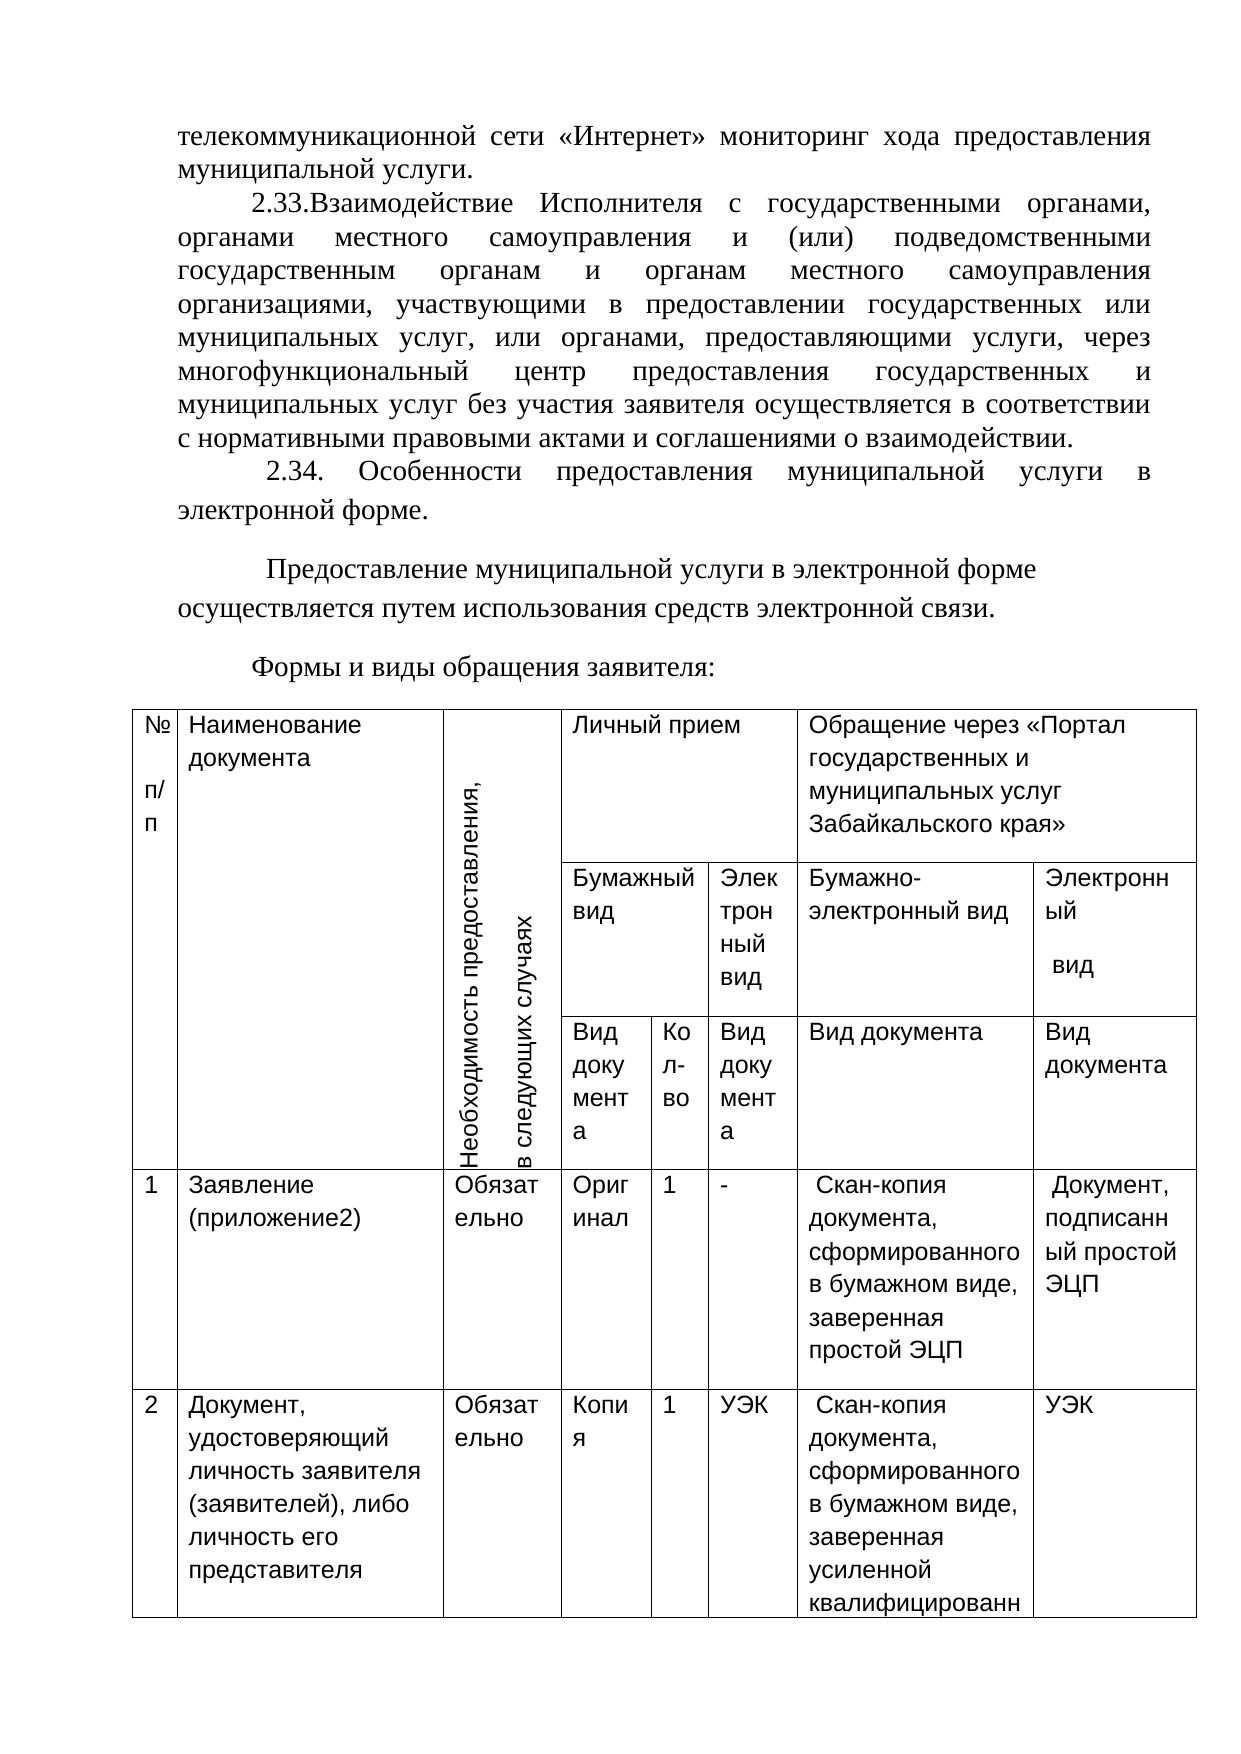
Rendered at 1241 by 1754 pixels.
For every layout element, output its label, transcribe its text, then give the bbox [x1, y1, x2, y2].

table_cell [798, 1390, 1033, 1617]
table_cell Бумажно-электронный вид [798, 863, 1033, 1016]
table_cell - [709, 1170, 797, 1389]
text 2.33.Взаимодействие Исполнителя с государственными органами, органами местного самоуправления и (или) подведомственными государственным органам и органам местного самоуправления организациями, участвующими в предоставлении государственных или муниципальных услуг, или органами, предоставляющими услуги, через многофункциональный центр предоставления государственных и муниципальных услуг без участия заявителя осуществляется в соответствии с нормативными правовыми актами и соглашениями о взаимодействии. [177, 185, 1152, 453]
table_cell Вид документа [1034, 1017, 1196, 1169]
table_cell Вид документа [709, 1017, 797, 1169]
table_header Обращение через «Портал государственных и муниципальных услуг Забайкальского края» [798, 710, 1196, 862]
text 2.34. Особенности предоставления муниципальной услуги в электронной форме. [177, 453, 1152, 526]
table_cell Бумажный вид [562, 863, 708, 1016]
table_cell 1 [133, 1170, 177, 1389]
table_cell Обязательно [444, 1390, 561, 1617]
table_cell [178, 1390, 443, 1617]
table_header Необходимость предоставления, в следующих случаях [444, 710, 561, 1169]
table_header Наименование документа [178, 710, 443, 1169]
table_cell УЭК [709, 1390, 797, 1617]
table_cell 1 [652, 1390, 708, 1617]
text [177, 118, 1152, 185]
text Формы и виды обращения заявителя: [251, 649, 1152, 683]
table_cell Копия [562, 1390, 651, 1617]
text Предоставление муниципальной услуги в электронной форме осуществляется путем использования средств электронной связи. [177, 551, 1152, 623]
table_cell Оригинал [562, 1170, 651, 1389]
table_cell Вид документа [798, 1017, 1033, 1169]
table_header Личный прием [562, 710, 797, 862]
table_cell Вид документа [562, 1017, 651, 1169]
table_cell Документ, подписанный простой ЭЦП [1034, 1170, 1196, 1389]
table_cell Электронный вид [709, 863, 797, 1016]
table_cell Электронный вид [1034, 863, 1196, 1016]
table_cell 2 [133, 1390, 177, 1617]
table_cell УЭК [1034, 1390, 1196, 1617]
table_cell Скан-копия документа, сформированного в бумажном виде, заверенная простой ЭЦП [798, 1170, 1033, 1389]
table_cell Заявление (приложение2) [178, 1170, 443, 1389]
table_header № п/п [133, 710, 177, 1169]
table_cell 1 [652, 1170, 708, 1389]
table_cell Обязательно [444, 1170, 561, 1389]
table_cell Кол-во [652, 1017, 708, 1169]
